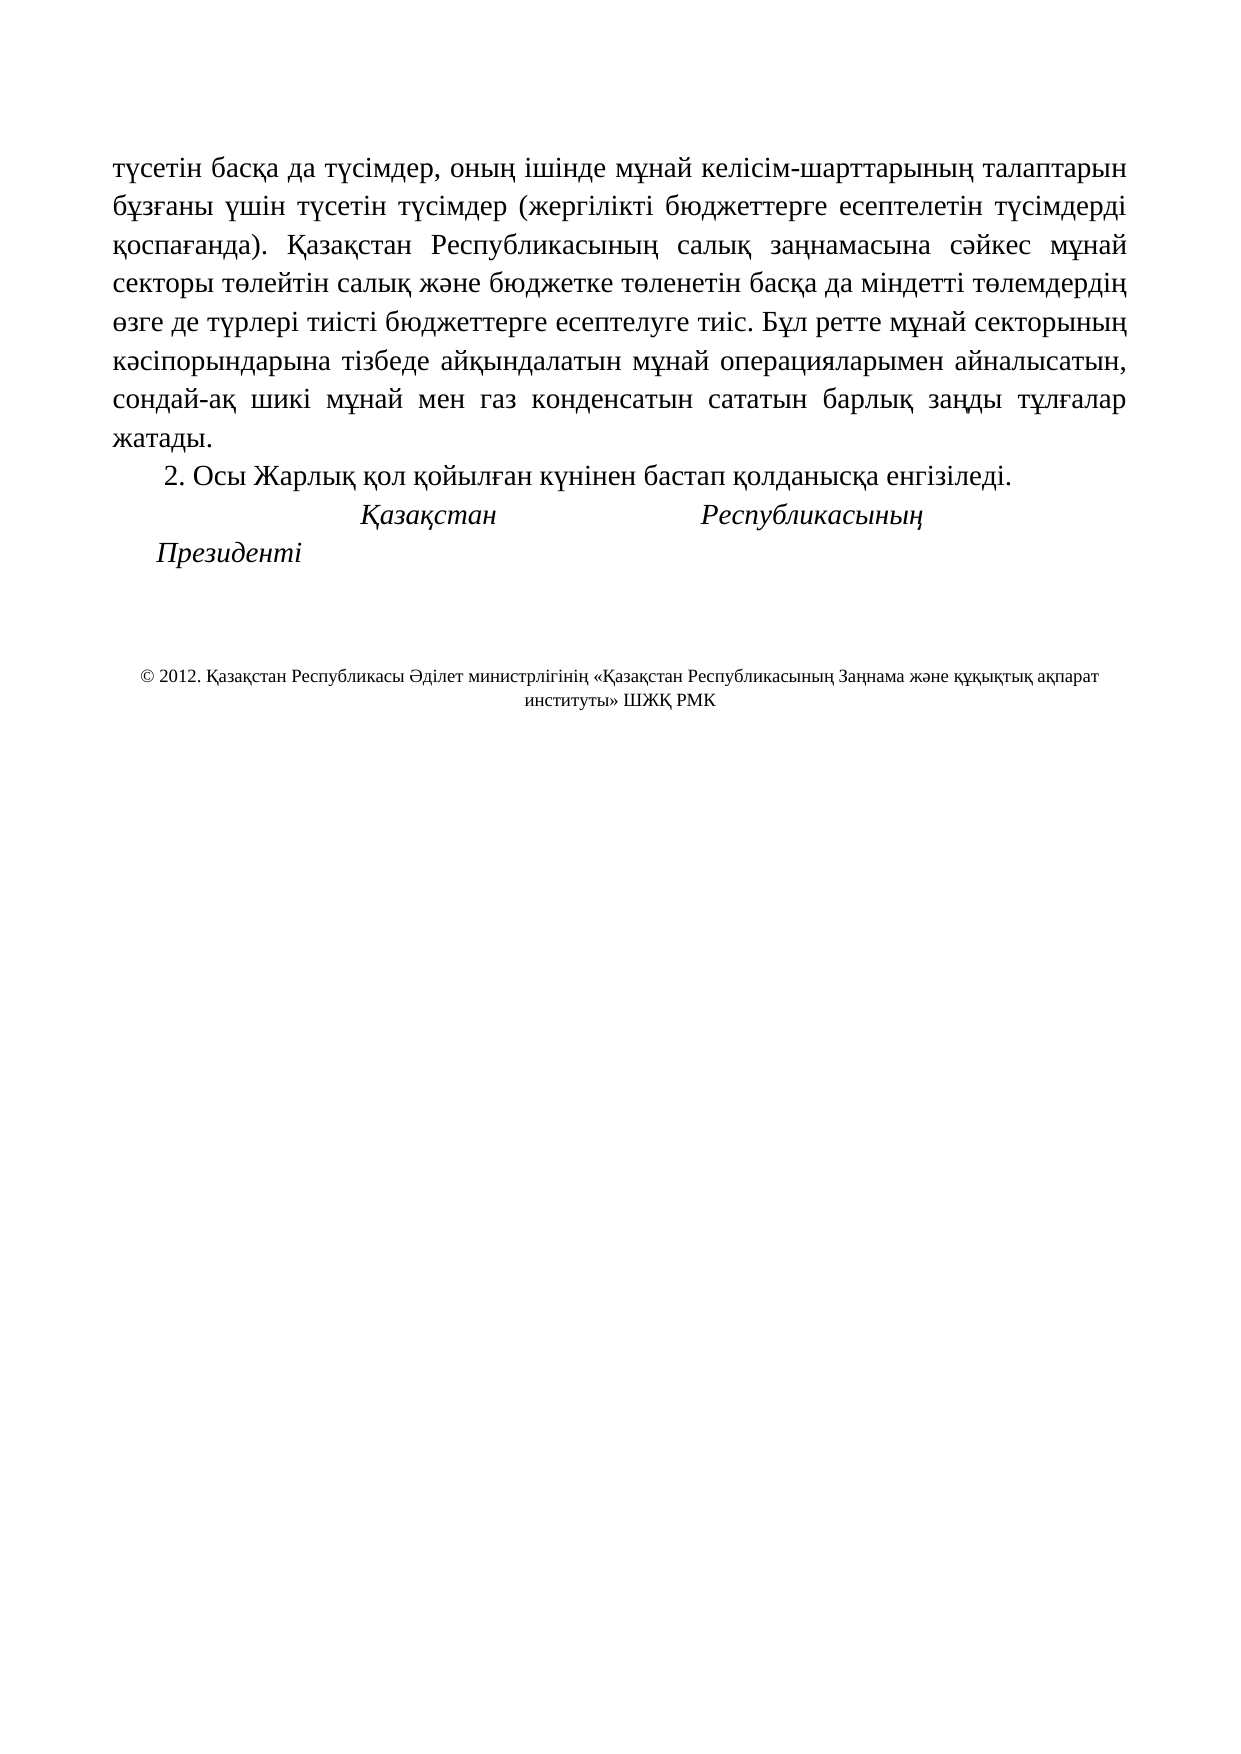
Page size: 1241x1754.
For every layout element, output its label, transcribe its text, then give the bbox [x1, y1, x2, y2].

text © 2012. Қазақстан Республикасы Әділет министрлігінің «Қазақстан Республикасының Заңнама және құқықтық ақпарат институты» ШЖҚ РМК [112, 664, 1128, 711]
text Қазақстан Республикасының Президенті [112, 497, 1128, 569]
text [112, 150, 1128, 492]
